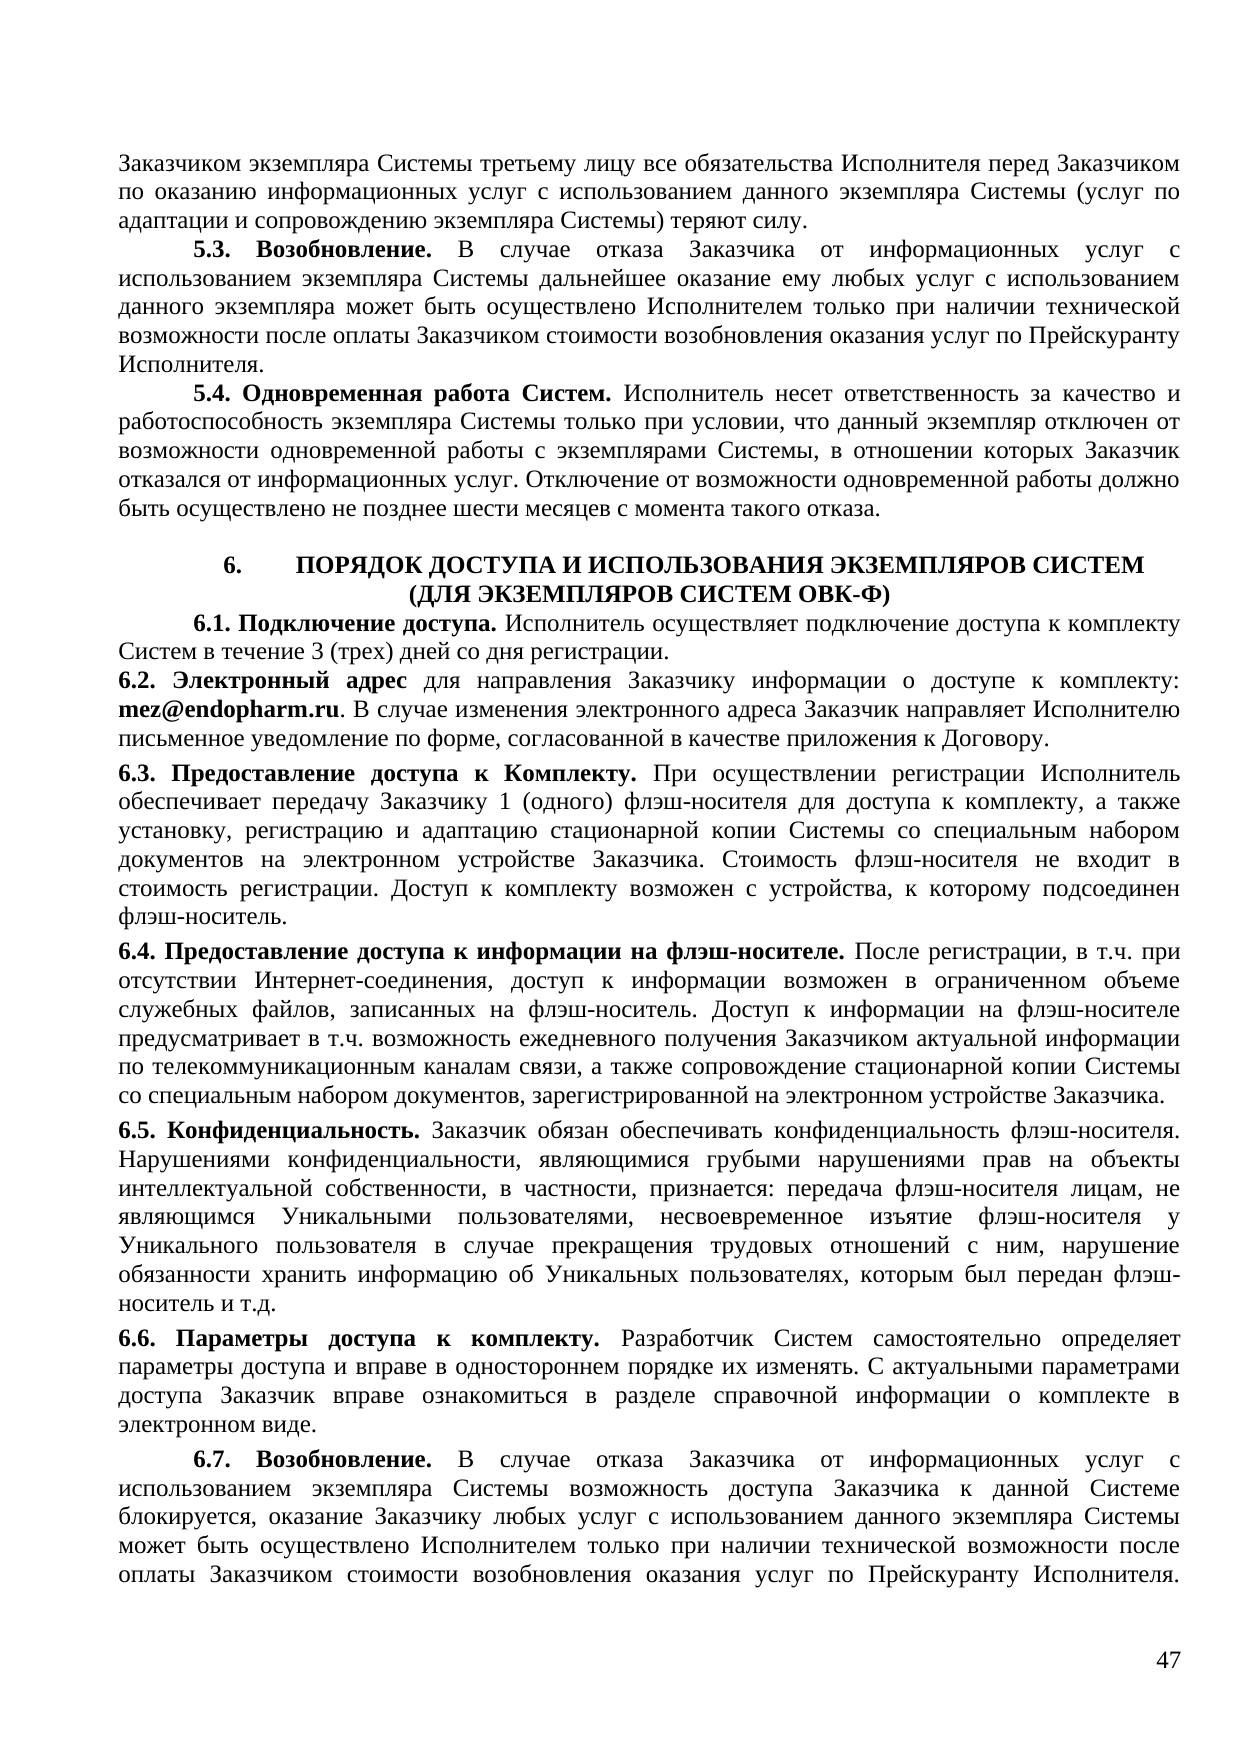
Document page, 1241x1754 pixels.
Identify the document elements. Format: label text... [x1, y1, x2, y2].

text 6.3. Предоставление доступа к Комплекту. При осуществлении регистрации Исполнитель обеспечивает передачу Заказчику 1 (одного) флэш-носителя для доступа к комплекту, а также установку, регистрацию и адаптацию стационарной копии Системы со специальным набором документов на электронном устройстве Заказчика. Стоимость флэш-носителя не входит в стоимость регистрации. Доступ к комплекту возможен с устройства, к которому подсоединен флэш-носитель. [118, 758, 1181, 930]
text 6.2. Электронный адрес для направления Заказчику информации о доступе к комплекту: mez@endopharm.ru. В случае изменения электронного адреса Заказчик направляет Исполнителю письменное уведомление по форме, согласованной в качестве приложения к Договору. [118, 665, 1181, 751]
text 5.3. Возобновление. В случае отказа Заказчика от информационных услуг с использованием экземпляра Системы дальнейшее оказание ему любых услуг с использованием данного экземпляра может быть осуществлено Исполнителем только при наличии технической возможности после оплаты Заказчиком стоимости возобновления оказания услуг по Прейскуранту Исполнителя. [118, 234, 1181, 378]
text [118, 1444, 1181, 1588]
text 6.1. Подключение доступа. Исполнитель осуществляет подключение доступа к комплекту Систем в течение 3 (трех) дней со дня регистрации. [118, 608, 1181, 665]
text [118, 148, 1181, 234]
text 6. ПОРЯДОК ДОСТУПА И ИСПОЛЬЗОВАНИЯ ЭКЗЕМПЛЯРОВ СИСТЕМ (ДЛЯ ЭКЗЕМПЛЯРОВ СИСТЕМ ОВК-Ф) [118, 550, 1181, 608]
text 6.4. Предоставление доступа к информации на флэш-носителе. После регистрации, в т.ч. при отсутствии Интернет-соединения, доступ к информации возможен в ограниченном объеме служебных файлов, записанных на флэш-носитель. Доступ к информации на флэш-носителе предусматривает в т.ч. возможность ежедневного получения Заказчиком актуальной информации по телекоммуникационным каналам связи, а также сопровождение стационарной копии Системы со специальным набором документов, зарегистрированной на электронном устройстве Заказчика. [118, 936, 1181, 1109]
text 6.5. Конфиденциальность. Заказчик обязан обеспечивать конфиденциальность флэш-носителя. Нарушениями конфиденциальности, являющимися грубыми нарушениями прав на объекты интеллектуальной собственности, в частности, признается: передача флэш-носителя лицам, не являющимся Уникальными пользователями, несвоевременное изъятие флэш-носителя у Уникального пользователя в случае прекращения трудовых отношений с ним, нарушение обязанности хранить информацию об Уникальных пользователях, которым был передан флэш-носитель и т.д. [118, 1115, 1181, 1316]
text 5.4. Одновременная работа Систем. Исполнитель несет ответственность за качество и работоспособность экземпляра Системы только при условии, что данный экземпляр отключен от возможности одновременной работы с экземплярами Системы, в отношении которых Заказчик отказался от информационных услуг. Отключение от возможности одновременной работы должно быть осуществлено не позднее шести месяцев с момента такого отказа. [118, 378, 1181, 521]
text 6.6. Параметры доступа к комплекту. Разработчик Систем самостоятельно определяет параметры доступа и вправе в одностороннем порядке их изменять. С актуальными параметрами доступа Заказчик вправе ознакомиться в разделе справочной информации о комплекте в электронном виде. [118, 1323, 1181, 1438]
